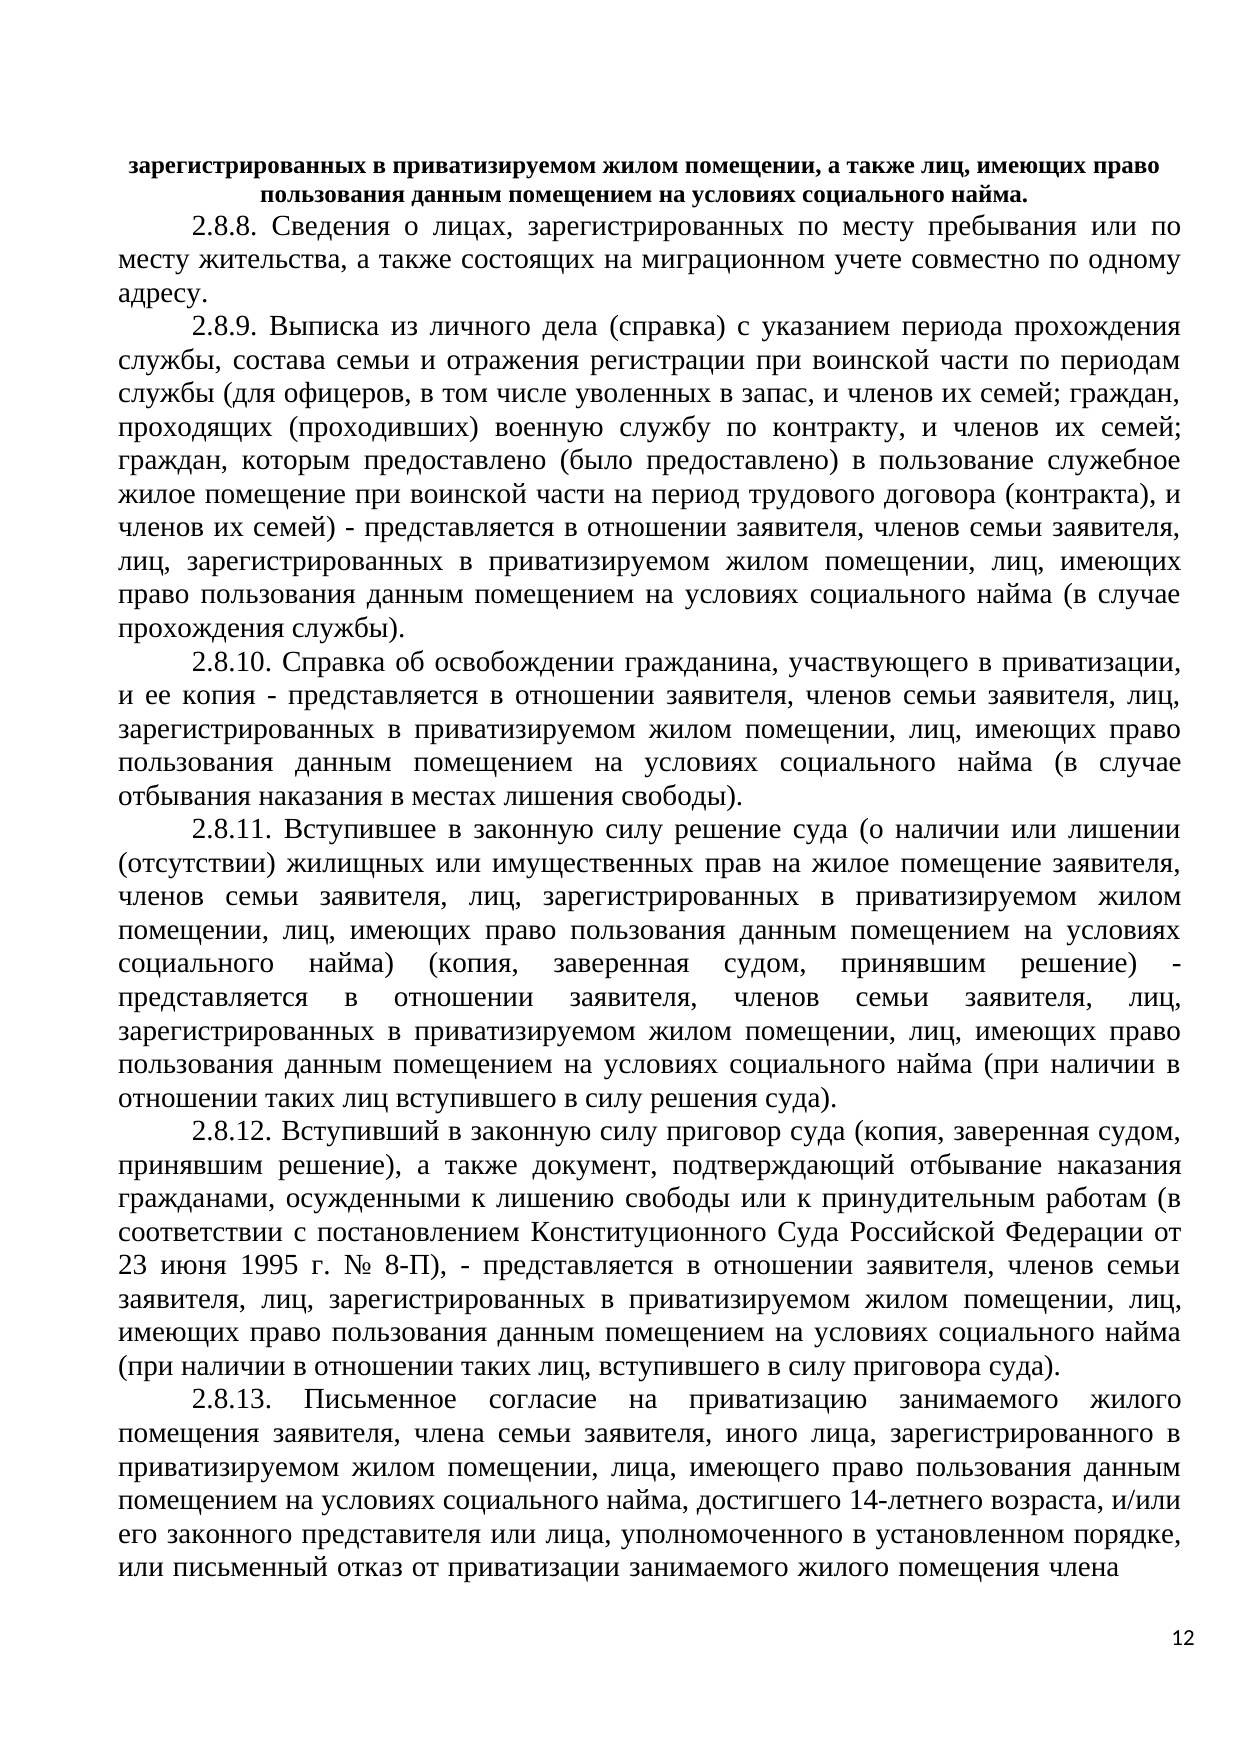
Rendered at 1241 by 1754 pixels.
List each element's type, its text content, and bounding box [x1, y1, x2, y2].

list Справка об освобождении гражданина, участвующего в приватизации, и ее копия - представляется в отношении заявителя, членов семьи заявителя, лиц, зарегистрированных в приватизируемом жилом помещении, лиц, имеющих право пользования данным помещением на условиях социального найма (в случае отбывания наказания в местах лишения свободы). [118, 644, 1182, 811]
list Письменное согласие на приватизацию занимаемого жилого помещения заявителя, члена семьи заявителя, иного лица, зарегистрированного в приватизируемом жилом помещении, лица, имеющего право пользования данным помещением на условиях социального найма, достигшего 14-летнего возраста, и/или его законного представителя или лица, уполномоченного в установленном порядке, или письменный отказ от приватизации занимаемого жилого помещения члена [118, 1382, 1182, 1583]
text зарегистрированных в приватизируемом жилом помещении, а также лиц, имеющих право пользования данным помещением на условиях социального найма. [106, 150, 1182, 208]
list Вступивший в законную силу приговор суда (копия, заверенная судом, принявшим решение), а также документ, подтверждающий отбывание наказания гражданами, осужденными к лишению свободы или к принудительным работам (в соответствии с постановлением Конституционного Суда Российской Федерации от 23 июня 1995 г. № 8-П), - представляется в отношении заявителя, членов семьи заявителя, лиц, зарегистрированных в приватизируемом жилом помещении, лиц, имеющих право пользования данным помещением на условиях социального найма (при наличии в отношении таких лиц, вступившего в силу приговора суда). [118, 1113, 1182, 1382]
list Сведения о лицах, зарегистрированных по месту пребывания или по месту жительства, а также состоящих на миграционном учете совместно по одному адресу. [118, 208, 1182, 308]
list Выписка из личного дела (справка) с указанием периода прохождения службы, состава семьи и отражения регистрации при воинской части по периодам службы (для офицеров, в том числе уволенных в запас, и членов их семей; граждан, проходящих (проходивших) военную службу по контракту, и членов их семей; граждан, которым предоставлено (было предоставлено) в пользование служебное жилое помещение при воинской части на период трудового договора (контракта), и членов их семей) - представляется в отношении заявителя, членов семьи заявителя, лиц, зарегистрированных в приватизируемом жилом помещении, лиц, имеющих право пользования данным помещением на условиях социального найма (в случае прохождения службы). [118, 308, 1182, 644]
list Вступившее в законную силу решение суда (о наличии или лишении (отсутствии) жилищных или имущественных прав на жилое помещение заявителя, членов семьи заявителя, лиц, зарегистрированных в приватизируемом жилом помещении, лиц, имеющих право пользования данным помещением на условиях социального найма) (копия, заверенная судом, принявшим решение) - представляется в отношении заявителя, членов семьи заявителя, лиц, зарегистрированных в приватизируемом жилом помещении, лиц, имеющих право пользования данным помещением на условиях социального найма (при наличии в отношении таких лиц вступившего в силу решения суда). [118, 811, 1182, 1113]
